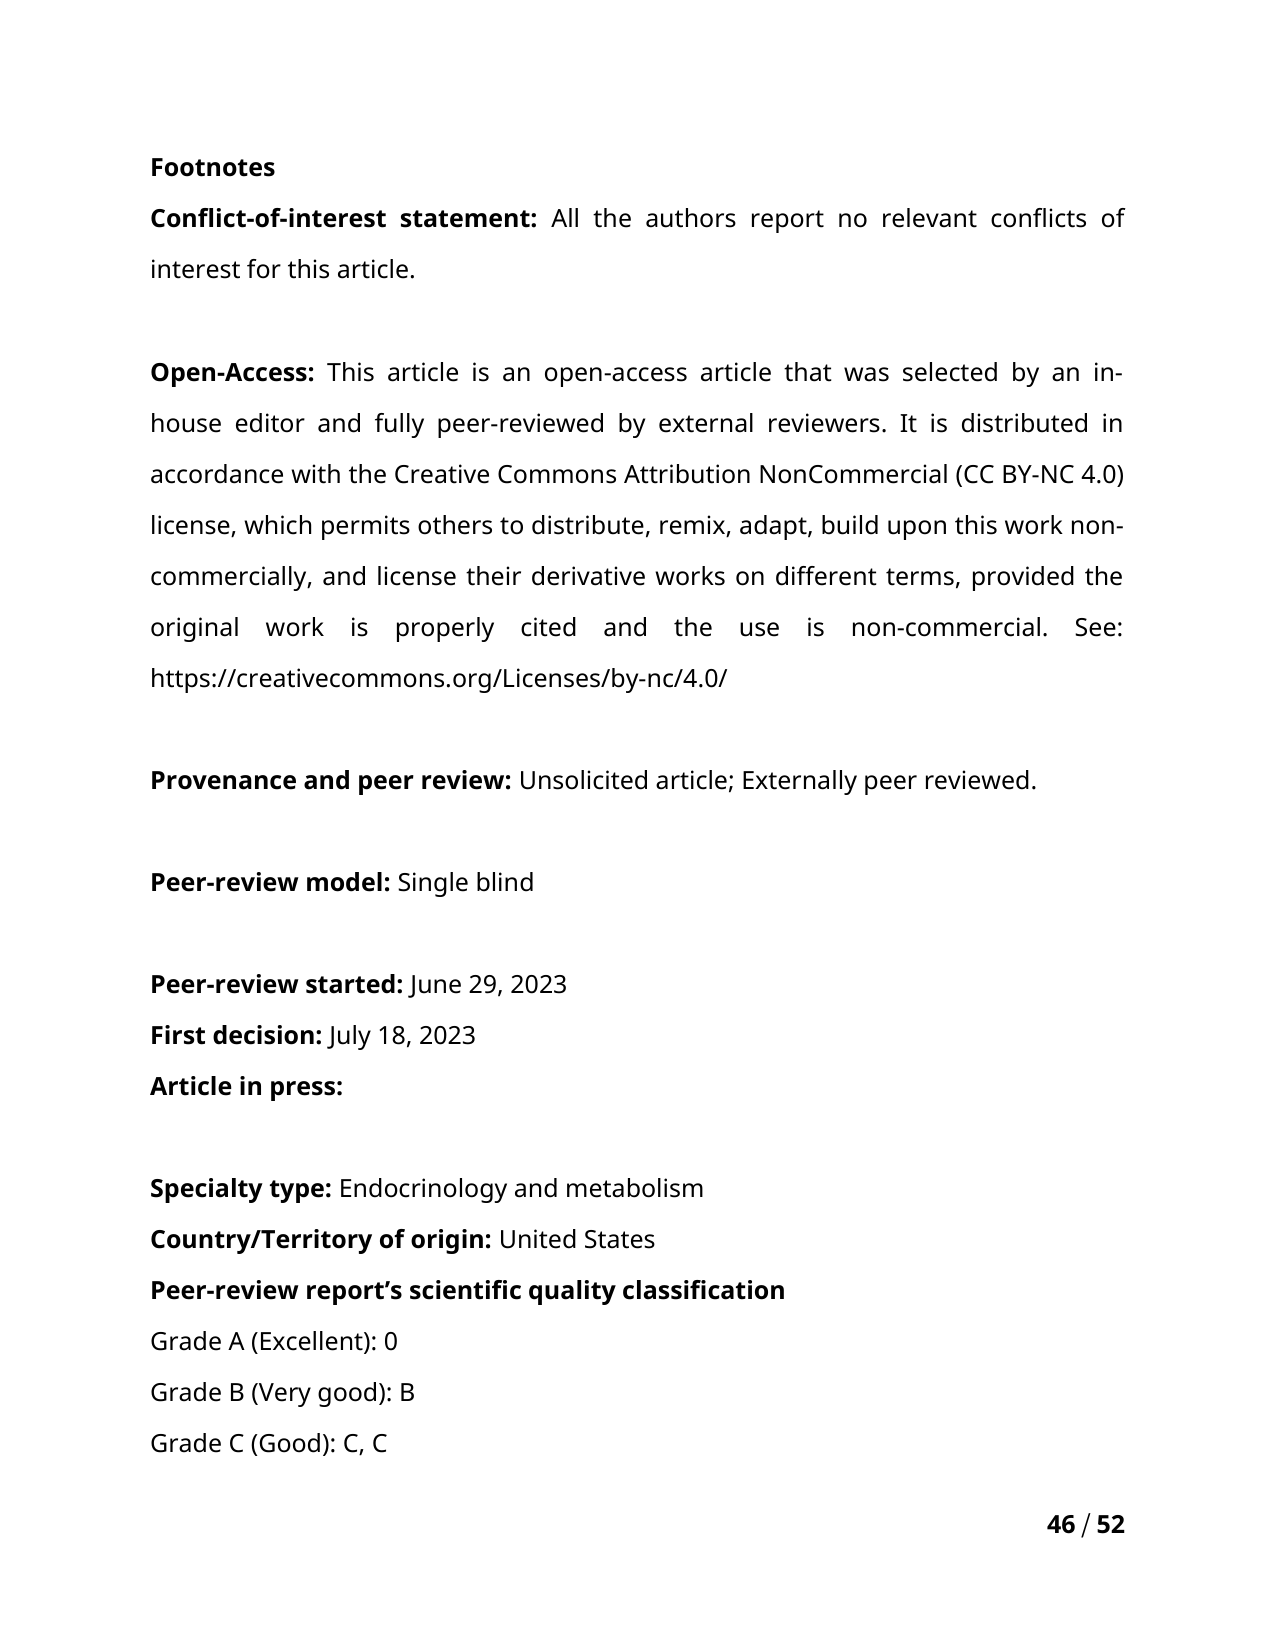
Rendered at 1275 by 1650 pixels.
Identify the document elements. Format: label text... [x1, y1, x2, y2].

text Peer-review report’s scientific quality classification [150, 1273, 1125, 1307]
text Specialty type: Endocrinology and metabolism [150, 1171, 1125, 1205]
text Grade A (Excellent): 0 [150, 1324, 1125, 1358]
text Grade B (Very good): B [150, 1375, 1125, 1409]
text Country/Territory of origin: United States [150, 1222, 1125, 1256]
text Footnotes [150, 150, 1125, 184]
text Grade C (Good): C, C [150, 1426, 1125, 1460]
text Conflict-of-interest statement: All the authors report no relevant conflicts of interest for this article. [150, 201, 1125, 286]
text First decision: July 18, 2023 [150, 1018, 1125, 1052]
text Peer-review model: Single blind [150, 864, 1125, 899]
text Open-Access: This article is an open-access article that was selected by an in-house editor and fully peer-reviewed by external reviewers. It is distributed in accordance with the Creative Commons Attribution NonCommercial (CC BY-NC 4.0) license, which permits others to distribute, remix, adapt, build upon this work non-commercially, and license their derivative works on different terms, provided the original work is properly cited and the use is non-commercial. See: https://creativecommons.org/Licenses/by-nc/4.0/ [150, 354, 1125, 694]
text Article in press: [150, 1069, 1125, 1103]
text Peer-review started: June 29, 2023 [150, 967, 1125, 1001]
text Provenance and peer review: Unsolicited article; Externally peer reviewed. [150, 762, 1125, 797]
